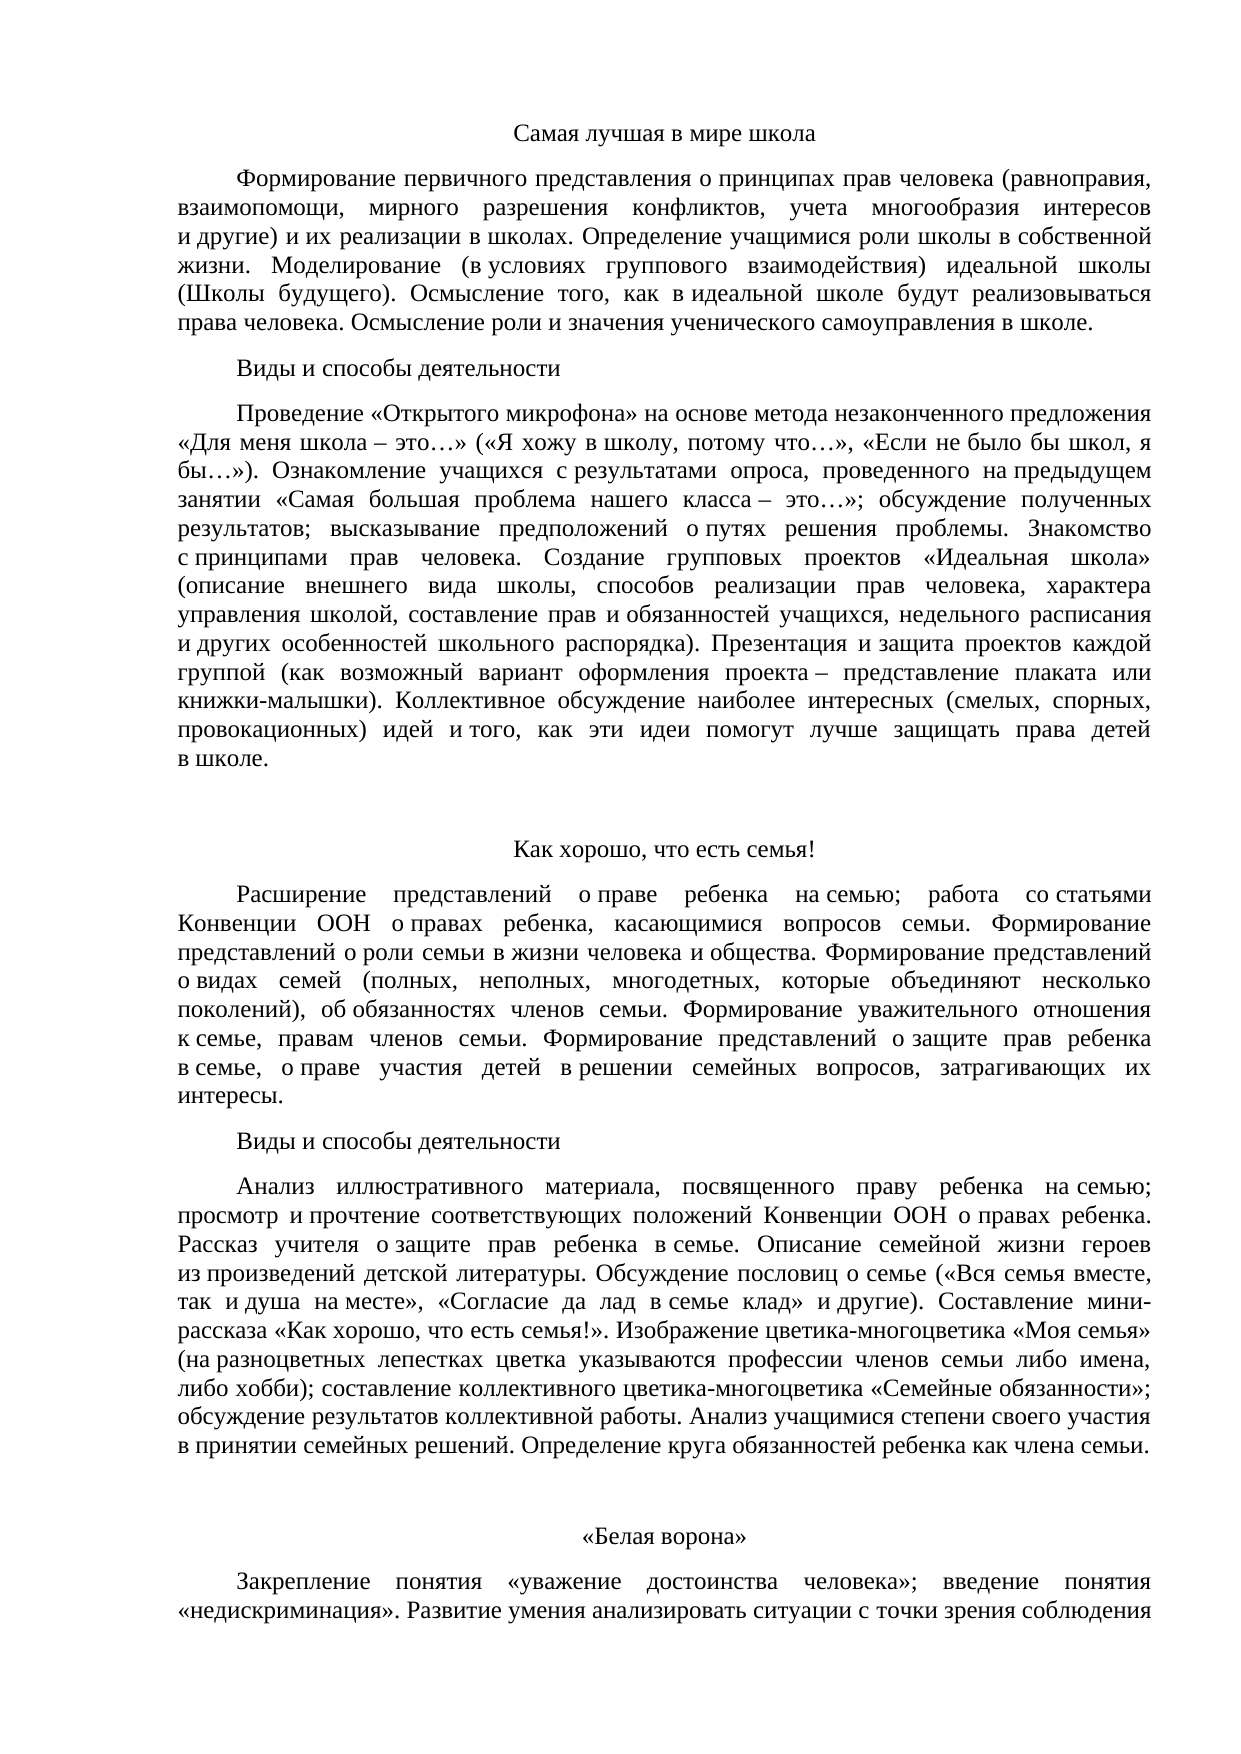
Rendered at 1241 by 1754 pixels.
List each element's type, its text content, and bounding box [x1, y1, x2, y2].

text Расширение представлений о праве ребенка на семью; работа со статьями Конвенции ООН о правах ребенка, касающимися вопросов семьи. Формирование представлений о роли семьи в жизни человека и общества. Формирование представлений о видах семей (полных, неполных, многодетных, которые объединяют несколько поколений), об обязанностях членов семьи. Формирование уважительного отношения к семье, правам членов семьи. Формирование представлений о защите прав ребенка в семье, о праве участия детей в решении семейных вопросов, затрагивающих их интересы. [177, 879, 1152, 1109]
text Самая лучшая в мире школа [177, 118, 1152, 147]
text Анализ иллюстративного материала, посвященного праву ребенка на семью; просмотр и прочтение соответствующих положений Конвенции ООН о правах ребенка. Рассказ учителя о защите прав ребенка в семье. Описание семейной жизни героев из произведений детской литературы. Обсуждение пословиц о семье («Вся семья вместе, так и душа на месте», «Согласие да лад в семье клад» и другие). Составление мини-рассказа «Как хорошо, что есть семья!». Изображение цветика-многоцветика «Моя семья» (на разноцветных лепестках цветка указываются профессии членов семьи либо имена, либо хобби); составление коллективного цветика-многоцветика «Семейные обязанности»; обсуждение результатов коллективной работы. Анализ учащимися степени своего участия в принятии семейных решений. Определение круга обязанностей ребенка как члена семьи. [177, 1171, 1152, 1459]
text Как хорошо, что есть семья! [177, 834, 1152, 863]
text Формирование первичного представления о принципах прав человека (равноправия, взаимопомощи, мирного разрешения конфликтов, учета многообразия интересов и другие) и их реализации в школах. Определение учащимися роли школы в собственной жизни. Моделирование (в условиях группового взаимодействия) идеальной школы (Школы будущего). Осмысление того, как в идеальной школе будут реализовываться права человека. Осмысление роли и значения ученического самоуправления в школе. [177, 163, 1152, 336]
text Проведение «Открытого микрофона» на основе метода незаконченного предложения «Для меня школа – это…» («Я хожу в школу, потому что…», «Если не было бы школ, я бы…»). Ознакомление учащихся с результатами опроса, проведенного на предыдущем занятии «Самая большая проблема нашего класса – это…»; обсуждение полученных результатов; высказывание предположений о путях решения проблемы. Знакомство с принципами прав человека. Создание групповых проектов «Идеальная школа» (описание внешнего вида школы, способов реализации прав человека, характера управления школой, составление прав и обязанностей учащихся, недельного расписания и других особенностей школьного распорядка). Презентация и защита проектов каждой группой (как возможный вариант оформления проекта – представление плаката или книжки-малышки). Коллективное обсуждение наиболее интересных (смелых, спорных, провокационных) идей и того, как эти идеи помогут лучше защищать права детей в школе. [177, 398, 1152, 772]
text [177, 1566, 1152, 1624]
text Виды и способы деятельности [177, 353, 1152, 381]
text Виды и способы деятельности [177, 1126, 1152, 1155]
text «Белая ворона» [177, 1521, 1152, 1550]
